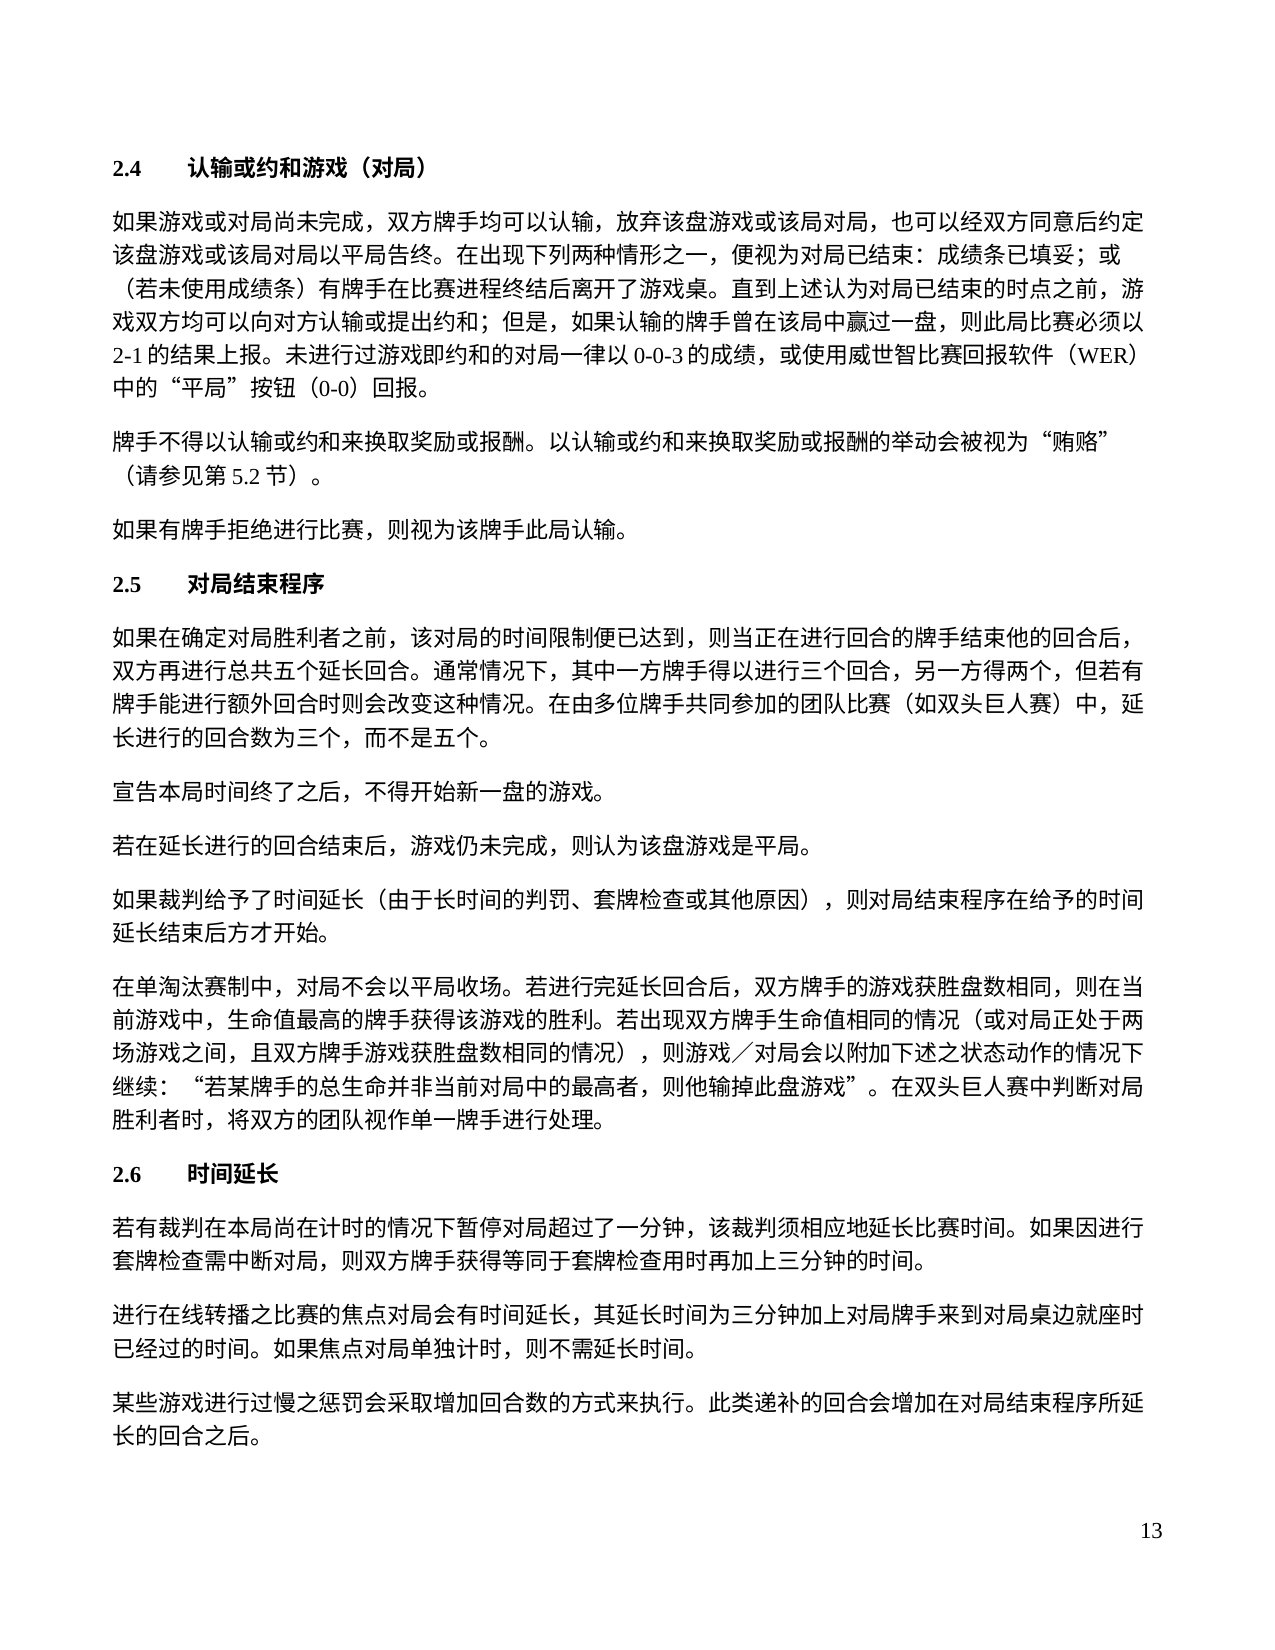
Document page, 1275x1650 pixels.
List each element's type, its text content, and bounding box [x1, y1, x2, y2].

text 如果裁判给予了时间延长（由于长时间的判罚、套牌检查或其他原因），则对局结束程序在给予的时间延长结束后方才开始。 [112, 882, 1162, 948]
text 若有裁判在本局尚在计时的情况下暂停对局超过了一分钟，该裁判须相应地延长比赛时间。如果因进行套牌检查需中断对局，则双方牌手获得等同于套牌检查用时再加上三分钟的时间。 [112, 1210, 1162, 1276]
text 如果游戏或对局尚未完成，双方牌手均可以认输，放弃该盘游戏或该局对局，也可以经双方同意后约定该盘游戏或该局对局以平局告终。在出现下列两种情形之一，便视为对局已结束：成绩条已填妥；或（若未使用成绩条）有牌手在比赛进程终结后离开了游戏桌。直到上述认为对局已结束的时点之前，游戏双方均可以向对方认输或提出约和；但是，如果认输的牌手曾在该局中赢过一盘，则此局比赛必须以2-1的结果上报。未进行过游戏即约和的对局一律以0-0-3的成绩，或使用威世智比赛回报软件（WER）中的“平局”按钮（0-0）回报。 [112, 204, 1162, 403]
text 在单淘汰赛制中，对局不会以平局收场。若进行完延长回合后，双方牌手的游戏获胜盘数相同，则在当前游戏中，生命值最高的牌手获得该游戏的胜利。若出现双方牌手生命值相同的情况（或对局正处于两场游戏之间，且双方牌手游戏获胜盘数相同的情况），则游戏／对局会以附加下述之状态动作的情况下继续：“若某牌手的总生命并非当前对局中的最高者，则他输掉此盘游戏”。在双头巨人赛中判断对局胜利者时，将双方的团队视作单一牌手进行处理。 [112, 969, 1162, 1135]
text 牌手不得以认输或约和来换取奖励或报酬。以认输或约和来换取奖励或报酬的举动会被视为“贿赂”（请参见第5.2节）。 [112, 424, 1162, 491]
text 宣告本局时间终了之后，不得开始新一盘的游戏。 [112, 773, 1162, 807]
subtitle 2.6 时间延长 [112, 1156, 1162, 1189]
text 某些游戏进行过慢之惩罚会采取增加回合数的方式来执行。此类递补的回合会增加在对局结束程序所延长的回合之后。 [112, 1384, 1162, 1451]
text 进行在线转播之比赛的焦点对局会有时间延长，其延长时间为三分钟加上对局牌手来到对局桌边就座时已经过的时间。如果焦点对局单独计时，则不需延长时间。 [112, 1297, 1162, 1364]
subtitle 2.5 对局结束程序 [112, 566, 1162, 599]
text 如果有牌手拒绝进行比赛，则视为该牌手此局认输。 [112, 512, 1162, 545]
subtitle 2.4 认输或约和游戏（对局） [112, 150, 1162, 183]
text 如果在确定对局胜利者之前，该对局的时间限制便已达到，则当正在进行回合的牌手结束他的回合后，双方再进行总共五个延长回合。通常情况下，其中一方牌手得以进行三个回合，另一方得两个，但若有牌手能进行额外回合时则会改变这种情况。在由多位牌手共同参加的团队比赛（如双头巨人赛）中，延长进行的回合数为三个，而不是五个。 [112, 620, 1162, 753]
text 若在延长进行的回合结束后，游戏仍未完成，则认为该盘游戏是平局。 [112, 827, 1162, 861]
